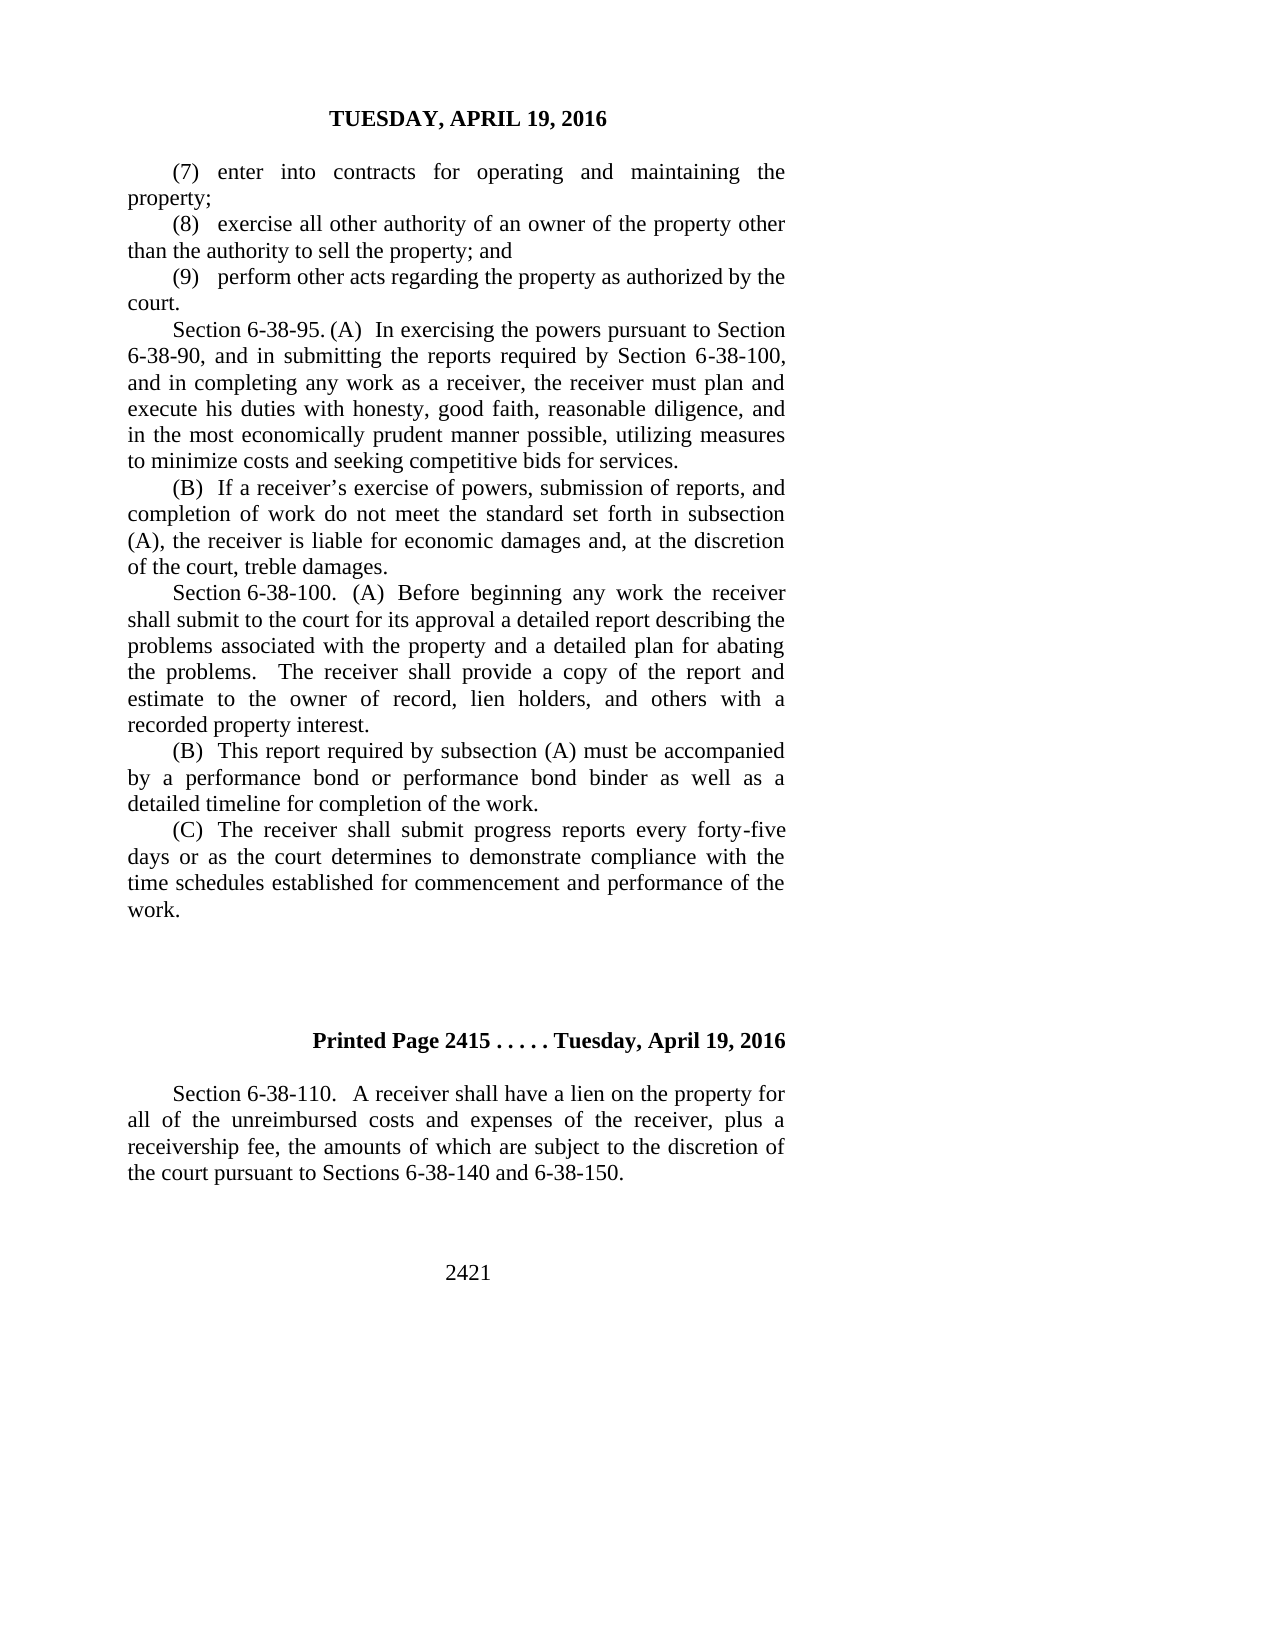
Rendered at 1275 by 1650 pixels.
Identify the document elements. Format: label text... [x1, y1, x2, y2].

text Printed Page 2415 . . . . . Tuesday, April 19, 2016 [127, 1027, 786, 1054]
text Section 6-38-100. (A) Before beginning any work the receiver shall submit to the court for its approval a detailed report describing the problems associated with the property and a detailed plan for abating the problems. The receiver shall provide a copy of the report and estimate to the owner of record, lien holders, and others with a recorded property interest. [127, 579, 786, 737]
text (B) This report required by subsection (A) must be accompanied by a performance bond or performance bond binder as well as a detailed timeline for completion of the work. [127, 737, 786, 817]
text Section 6-38-95. (A) In exercising the powers pursuant to Section 6-38-90, and in submitting the reports required by Section 6-38-100, and in completing any work as a receiver, the receiver must plan and execute his duties with honesty, good faith, reasonable diligence, and in the most economically prudent manner possible, utilizing measures to minimize costs and seeking competitive bids for services. [127, 316, 786, 474]
text (7) enter into contracts for operating and maintaining the property; [127, 158, 786, 210]
text (9) perform other acts regarding the property as authorized by the court. [127, 263, 786, 316]
text (B) If a receiver’s exercise of powers, submission of reports, and completion of work do not meet the standard set forth in subsection (A), the receiver is liable for economic damages and, at the discretion of the court, treble damages. [127, 474, 786, 579]
text (C) The receiver shall submit progress reports every forty-five days or as the court determines to demonstrate compliance with the time schedules established for commencement and performance of the work. [127, 817, 786, 922]
text (8) exercise all other authority of an owner of the property other than the authority to sell the property; and [127, 210, 786, 263]
text Section 6-38-110. A receiver shall have a lien on the property for all of the unreimbursed costs and expenses of the receiver, plus a receivership fee, the amounts of which are subject to the discretion of the court pursuant to Sections 6-38-140 and 6-38-150. [127, 1080, 786, 1186]
